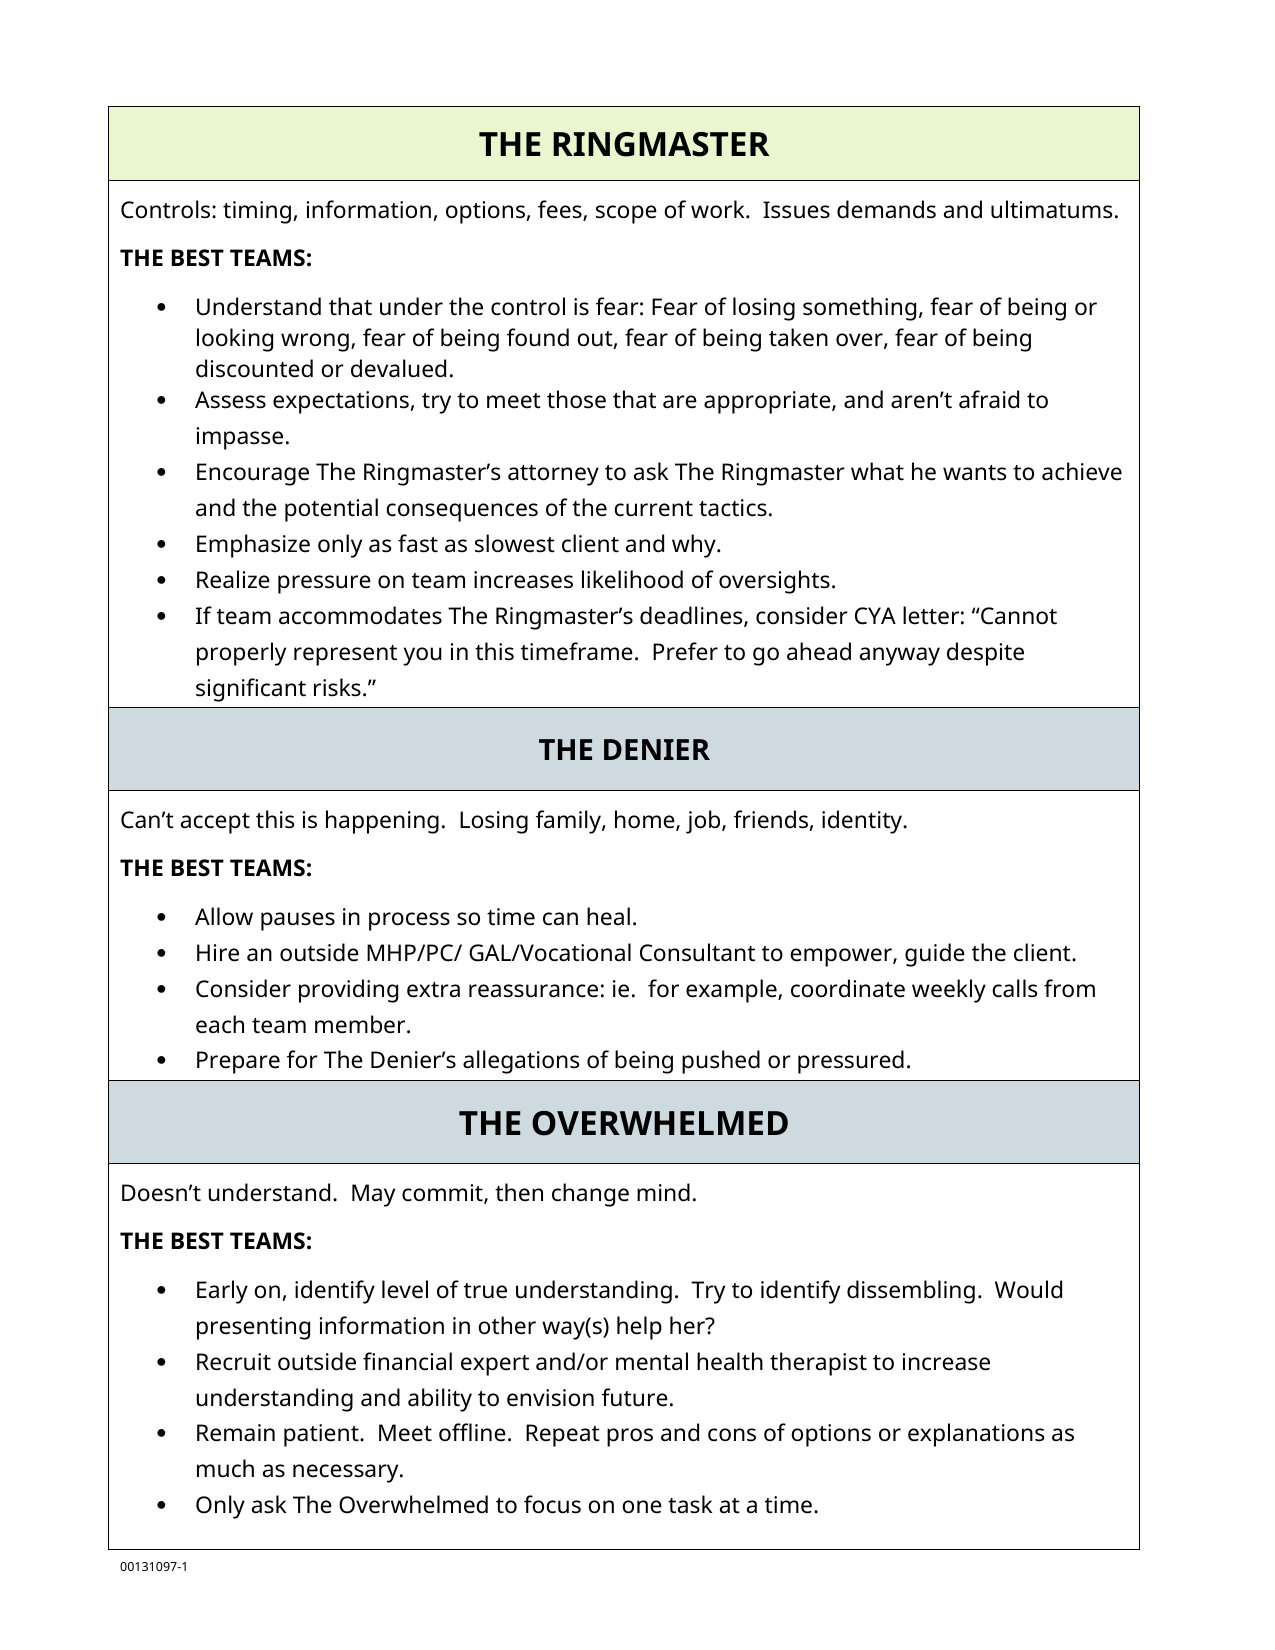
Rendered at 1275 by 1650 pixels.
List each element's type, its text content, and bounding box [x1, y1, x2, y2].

table_cell Doesn’t understand. May commit, then change mind. THE BEST TEAMS: Early on, identify level of true understanding. Try to identify dissembling. Would presenting information in other way(s) help her? Recruit outside financial expert and/or mental health therapist to increase understanding and ability to envision future. Remain patient. Meet offline. Repeat pros and cons of options or explanations as much as necessary. Only ask The Overwhelmed to focus on one task at a time. [109, 1164, 1139, 1549]
table_cell Can’t accept this is happening. Losing family, home, job, friends, identity. THE BEST TEAMS: Allow pauses in process so time can heal. Hire an outside MHP/PC/ GAL/Vocational Consultant to empower, guide the client. Consider providing extra reassurance: ie. for example, coordinate weekly calls from each team member. Prepare for The Denier’s allegations of being pushed or pressured. [109, 791, 1139, 1080]
table_cell THE RINGMASTER [109, 107, 1139, 180]
table_cell THE OVERWHELMED [109, 1081, 1139, 1163]
table_cell Controls: timing, information, options, fees, scope of work. Issues demands and ultimatums. THE BEST TEAMS: Understand that under the control is fear: Fear of losing something, fear of being or looking wrong, fear of being found out, fear of being taken over, fear of being discounted or devalued. Assess expectations, try to meet those that are appropriate, and aren’t afraid to impasse. Encourage The Ringmaster’s attorney to ask The Ringmaster what he wants to achieve and the potential consequences of the current tactics. Emphasize only as fast as slowest client and why. Realize pressure on team increases likelihood of oversights. If team accommodates The Ringmaster’s deadlines, consider CYA letter: “Cannot properly represent you in this timeframe. Prefer to go ahead anyway despite significant risks.” [109, 181, 1139, 707]
table_cell THE DENIER [109, 708, 1139, 790]
